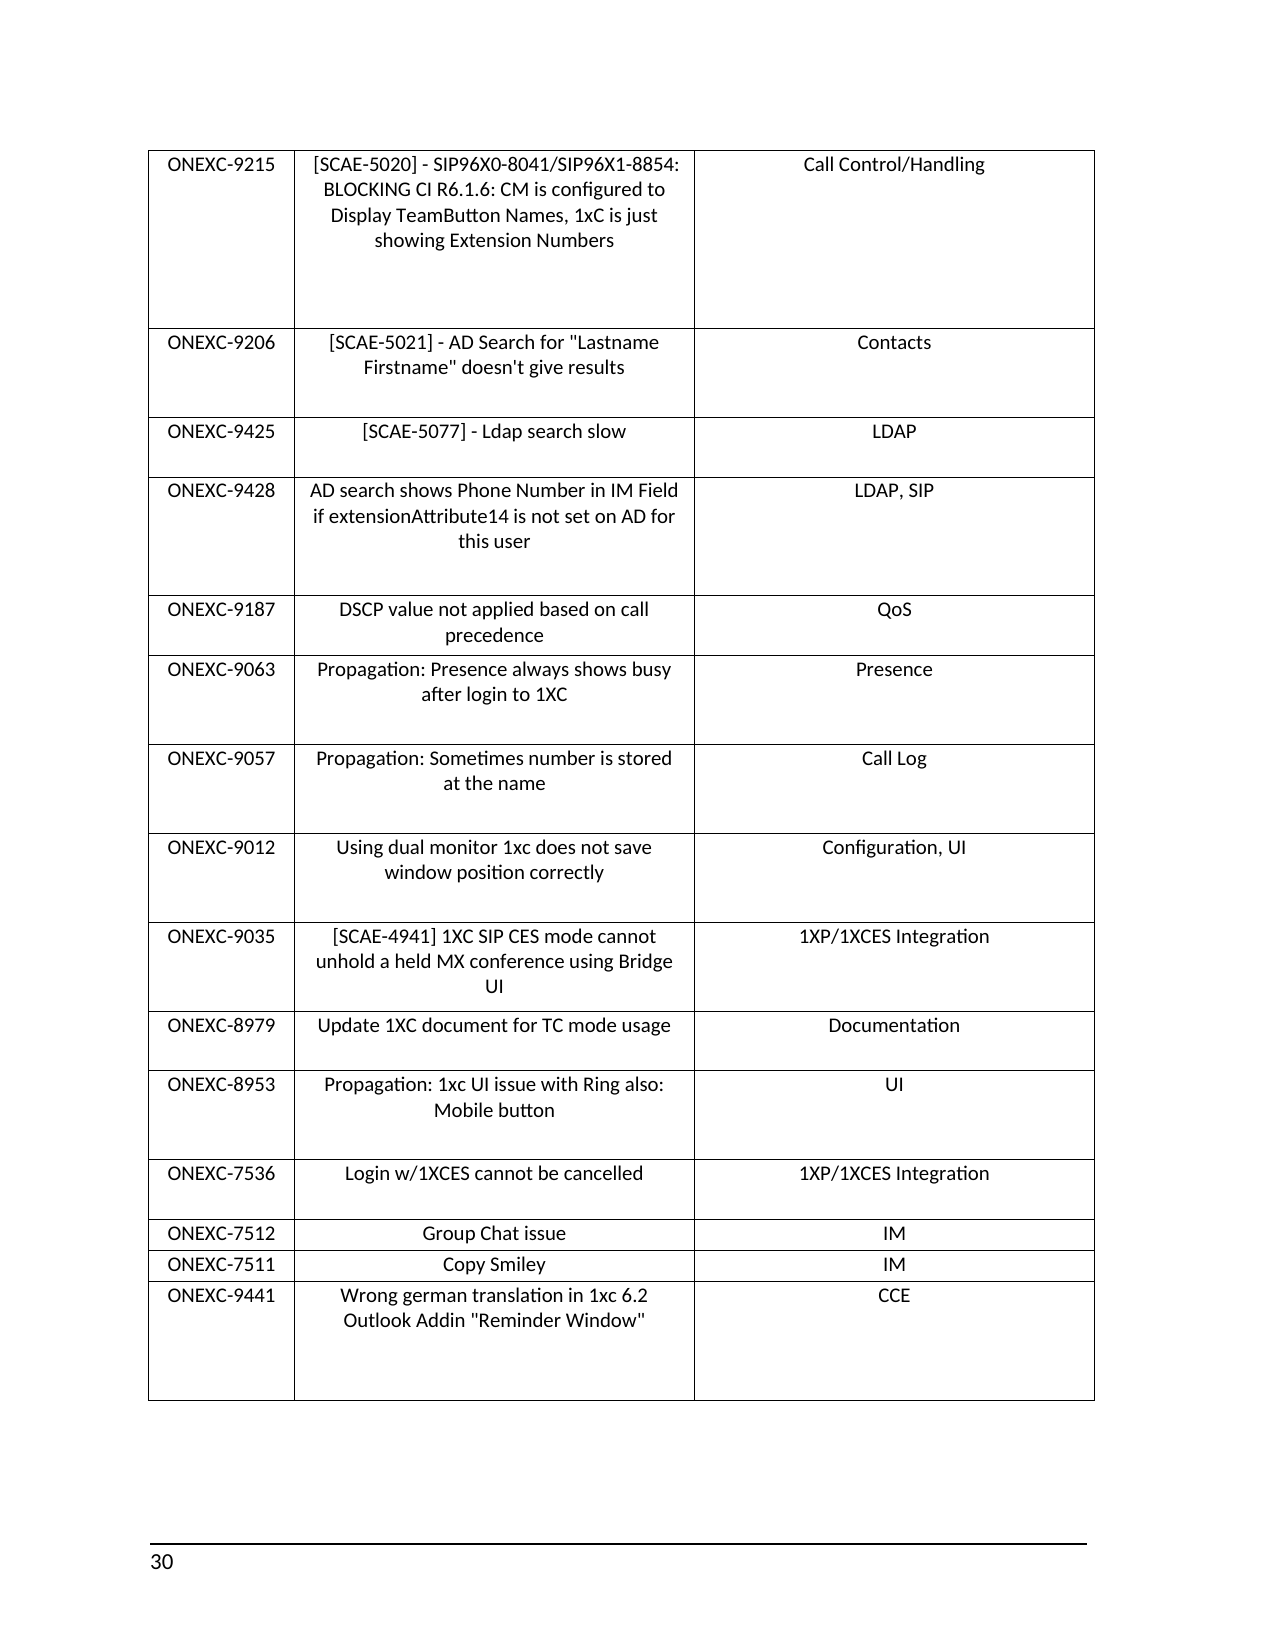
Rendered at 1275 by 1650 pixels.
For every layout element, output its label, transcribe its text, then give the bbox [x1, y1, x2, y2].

table_cell [SCAE-5020] - SIP96X0-8041/SIP96X1-8854: BLOCKING CI R6.1.6: CM is configured to Display TeamButton Names, 1xC is just showing Extension Numbers [295, 151, 694, 328]
table_cell DSCP value not applied based on call precedence [295, 596, 694, 655]
table_cell Presence [695, 656, 1094, 744]
table_cell IM [695, 1220, 1094, 1250]
table_cell ONEXC-9215 [149, 151, 294, 328]
table_cell ONEXC-8979 [149, 1012, 294, 1070]
table_cell LDAP [695, 418, 1094, 477]
table_cell Propagation: 1xc UI issue with Ring also: Mobile button [295, 1071, 694, 1159]
table_cell ONEXC-9425 [149, 418, 294, 477]
table_cell Login w/1XCES cannot be cancelled [295, 1160, 694, 1219]
table_cell Using dual monitor 1xc does not save window position correctly [295, 834, 694, 922]
table_cell Propagation: Sometimes number is stored at the name [295, 745, 694, 833]
table_cell Contacts [695, 329, 1094, 417]
table_cell Copy Smiley [295, 1251, 694, 1281]
table_cell UI [695, 1071, 1094, 1159]
table_cell LDAP, SIP [695, 478, 1094, 595]
table_cell ONEXC-9441 [149, 1282, 294, 1400]
table_cell Propagation: Presence always shows busy after login to 1XC [295, 656, 694, 744]
table_cell ONEXC-7512 [149, 1220, 294, 1250]
table_cell AD search shows Phone Number in IM Field if extensionAttribute14 is not set on AD for this user [295, 478, 694, 595]
table_cell Group Chat issue [295, 1220, 694, 1250]
table_cell [SCAE-5077] - Ldap search slow [295, 418, 694, 477]
table_cell ONEXC-9035 [149, 923, 294, 1011]
table_cell [SCAE-5021] - AD Search for "Lastname Firstname" doesn't give results [295, 329, 694, 417]
table_cell Configuration, UI [695, 834, 1094, 922]
table_cell Documentation [695, 1012, 1094, 1070]
table_cell 1XP/1XCES Integration [695, 923, 1094, 1011]
table_cell ONEXC-9187 [149, 596, 294, 655]
table_cell ONEXC-7511 [149, 1251, 294, 1281]
table_cell CCE [695, 1282, 1094, 1400]
table_cell 1XP/1XCES Integration [695, 1160, 1094, 1219]
table_cell ONEXC-9057 [149, 745, 294, 833]
table_cell ONEXC-9206 [149, 329, 294, 417]
table_cell ONEXC-9012 [149, 834, 294, 922]
table_cell Wrong german translation in 1xc 6.2 Outlook Addin "Reminder Window" [295, 1282, 694, 1400]
table_cell IM [695, 1251, 1094, 1281]
table_cell QoS [695, 596, 1094, 655]
table_cell ONEXC-9063 [149, 656, 294, 744]
table_cell ONEXC-9428 [149, 478, 294, 595]
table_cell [695, 151, 1094, 328]
table_cell ONEXC-8953 [149, 1071, 294, 1159]
table_cell ONEXC-7536 [149, 1160, 294, 1219]
table_cell Call Log [695, 745, 1094, 833]
table_cell Update 1XC document for TC mode usage [295, 1012, 694, 1070]
table_cell [SCAE-4941] 1XC SIP CES mode cannot unhold a held MX conference using Bridge UI [295, 923, 694, 1011]
